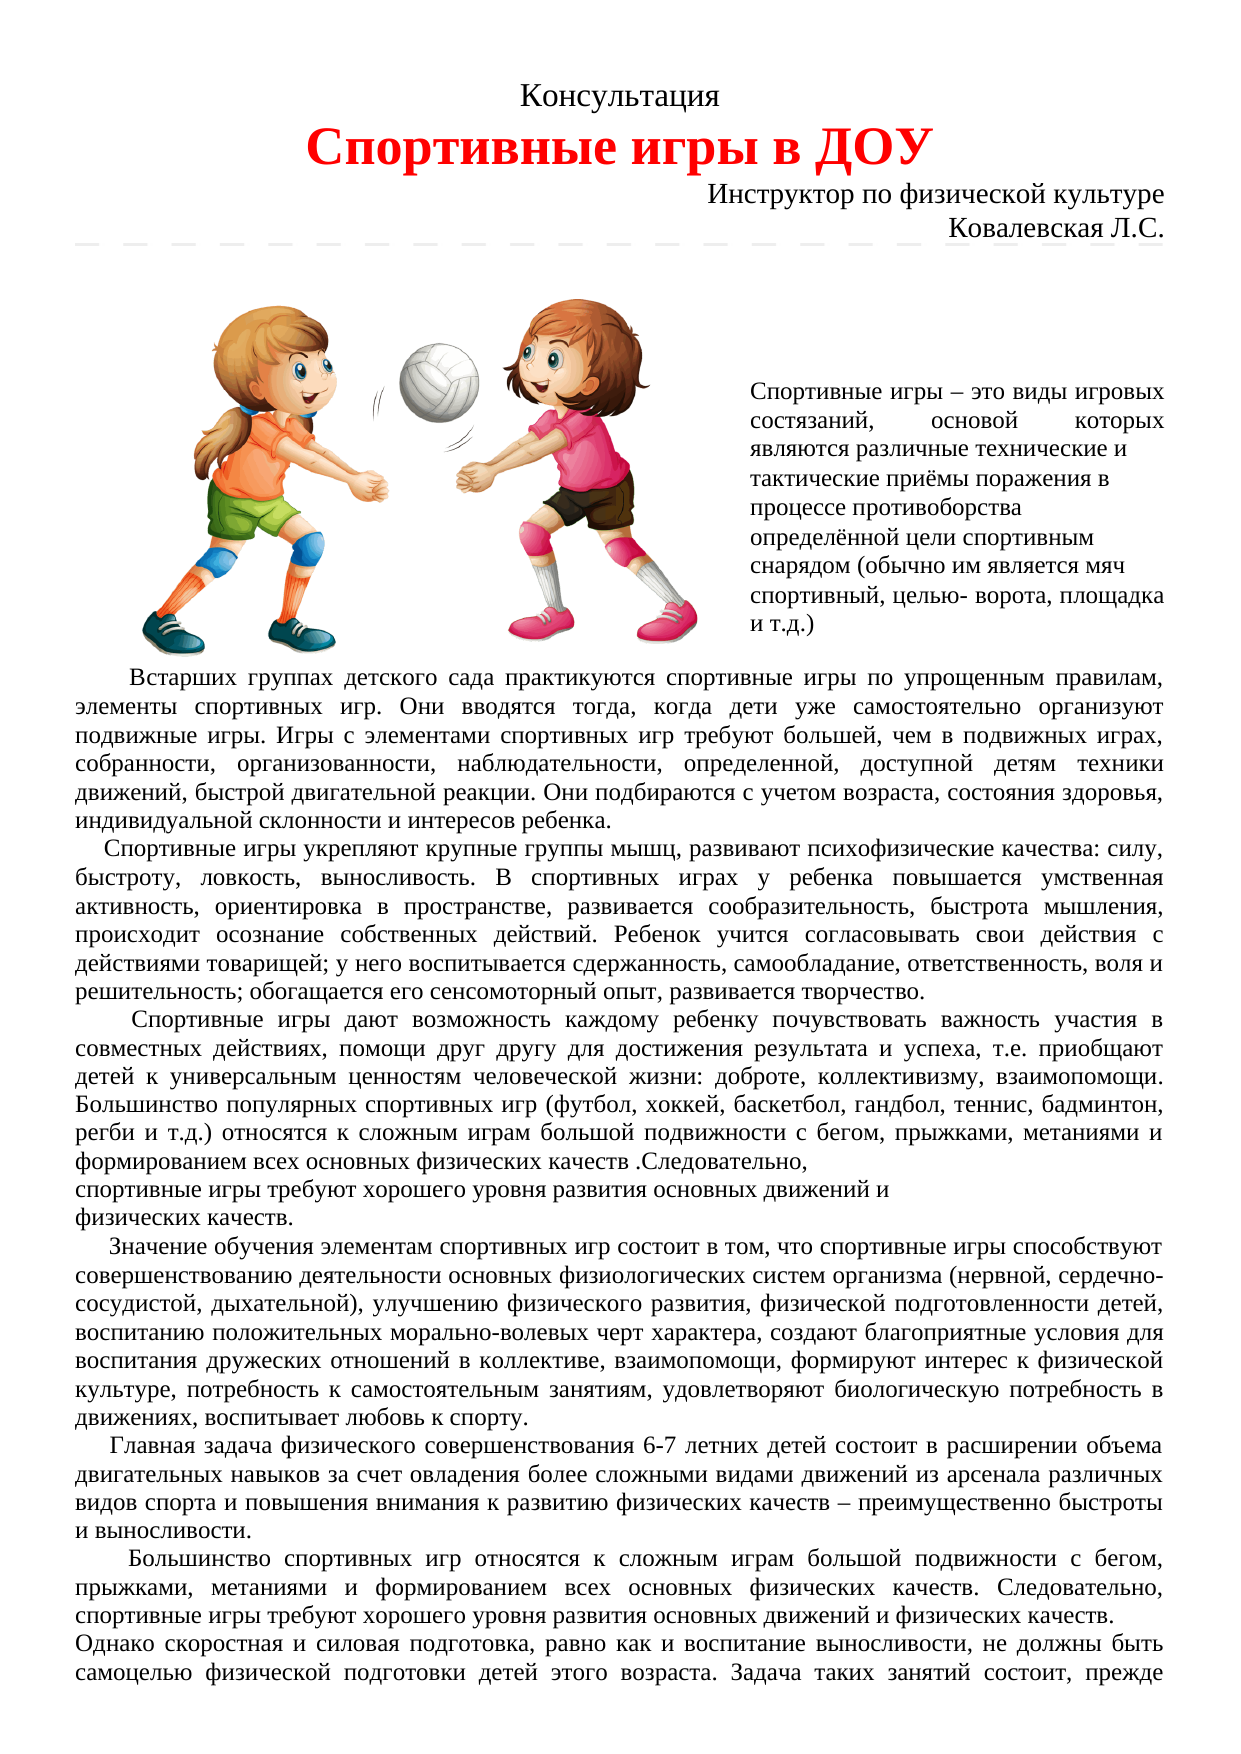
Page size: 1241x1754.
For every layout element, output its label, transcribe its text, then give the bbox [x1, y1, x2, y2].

text Встарших группах детского сада практикуются спортивные игры по упрощенным правилам, элементы спортивных игр. Они вводятся тогда, когда дети уже самостоятельно организуют подвижные игры. Игры с элементами спортивных игр требуют большей, чем в подвижных играх, собранности, организованности, наблюдательности, определенной, доступной детям техники движений, быстрой двигательной реакции. Они подбираются с учетом возраста, состояния здоровья, индивидуальной склонности и интересов ребенка. [75, 663, 1164, 834]
text Спортивные игры дают возможность каждому ребенку почувствовать важность участия в совместных действиях, помощи друг другу для достижения результата и успеха, т.е. приобщают детей к универсальным ценностям человеческой жизни: доброте, коллективизму, взаимопомощи. Большинство популярных спортивных игр (футбол, хоккей, баскетбол, гандбол, теннис, бадминтон, регби и т.д.) относятся к сложным играм большой подвижности с бегом, прыжками, метаниями и формированием всех основных физических качеств .Следовательно, [75, 1005, 1164, 1174]
text Главная задача физического совершенствования 6-7 летних детей состоит в расширении объема двигательных навыков за счет овладения более сложными видами движений из арсенала различных видов спорта и повышения внимания к развитию физических качеств – преимущественно быстроты и выносливости. [75, 1431, 1164, 1544]
text Спортивные игры в ДОУ [75, 114, 1164, 176]
text спортивный, целью- ворота, площадка и т.д.) [750, 581, 1164, 637]
picture [142, 299, 698, 657]
text спортивные игры требуют хорошего уровня развития основных движений и [75, 1174, 1164, 1203]
text физических качеств. [75, 1203, 1164, 1231]
text Ковалевская Л.С. [75, 210, 1164, 243]
text определённой цели спортивным снарядом (обычно им является мяч [750, 522, 1164, 579]
text Спортивные игры укрепляют крупные группы мышц, развивают психофизические качества: силу, быстроту, ловкость, выносливость. В спортивных играх у ребенка повышается умственная активность, ориентировка в пространстве, развивается сообразительность, быстрота мышления, происходит осознание собственных действий. Ребенок учится согласовывать свои действия с действиями товарищей; у него воспитывается сдержанность, самообладание, ответственность, воля и решительность; обогащается его сенсомоторный опыт, развивается творчество. [75, 834, 1164, 1005]
text Большинство спортивных игр относятся к сложным играм большой подвижности с бегом, прыжками, метаниями и формированием всех основных физических качеств. Следовательно, спортивные игры требуют хорошего уровня развития основных движений и физических качеств. [75, 1544, 1164, 1628]
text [75, 1628, 1164, 1686]
text Инструктор по физической культуре [75, 176, 1164, 210]
text Спортивные игры – это виды игровых состязаний, основой которых являются различные технические и [750, 377, 1164, 462]
text Консультация [75, 76, 1164, 114]
text Значение обучения элементам спортивных игр состоит в том, что спортивные игры способствуют совершенствованию деятельности основных физиологических систем организма (нервной, сердечно-сосудистой, дыхательной), улучшению физического развития, физической подготовленности детей, воспитанию положительных морально-волевых черт характера, создают благоприятные условия для воспитания дружеских отношений в коллективе, взаимопомощи, формируют интерес к физической культуре, потребность к самостоятельным занятиям, удовлетворяют биологическую потребность в движениях, воспитывает любовь к спорту. [75, 1231, 1164, 1431]
text тактические приёмы поражения в процессе противоборства [750, 463, 1164, 521]
